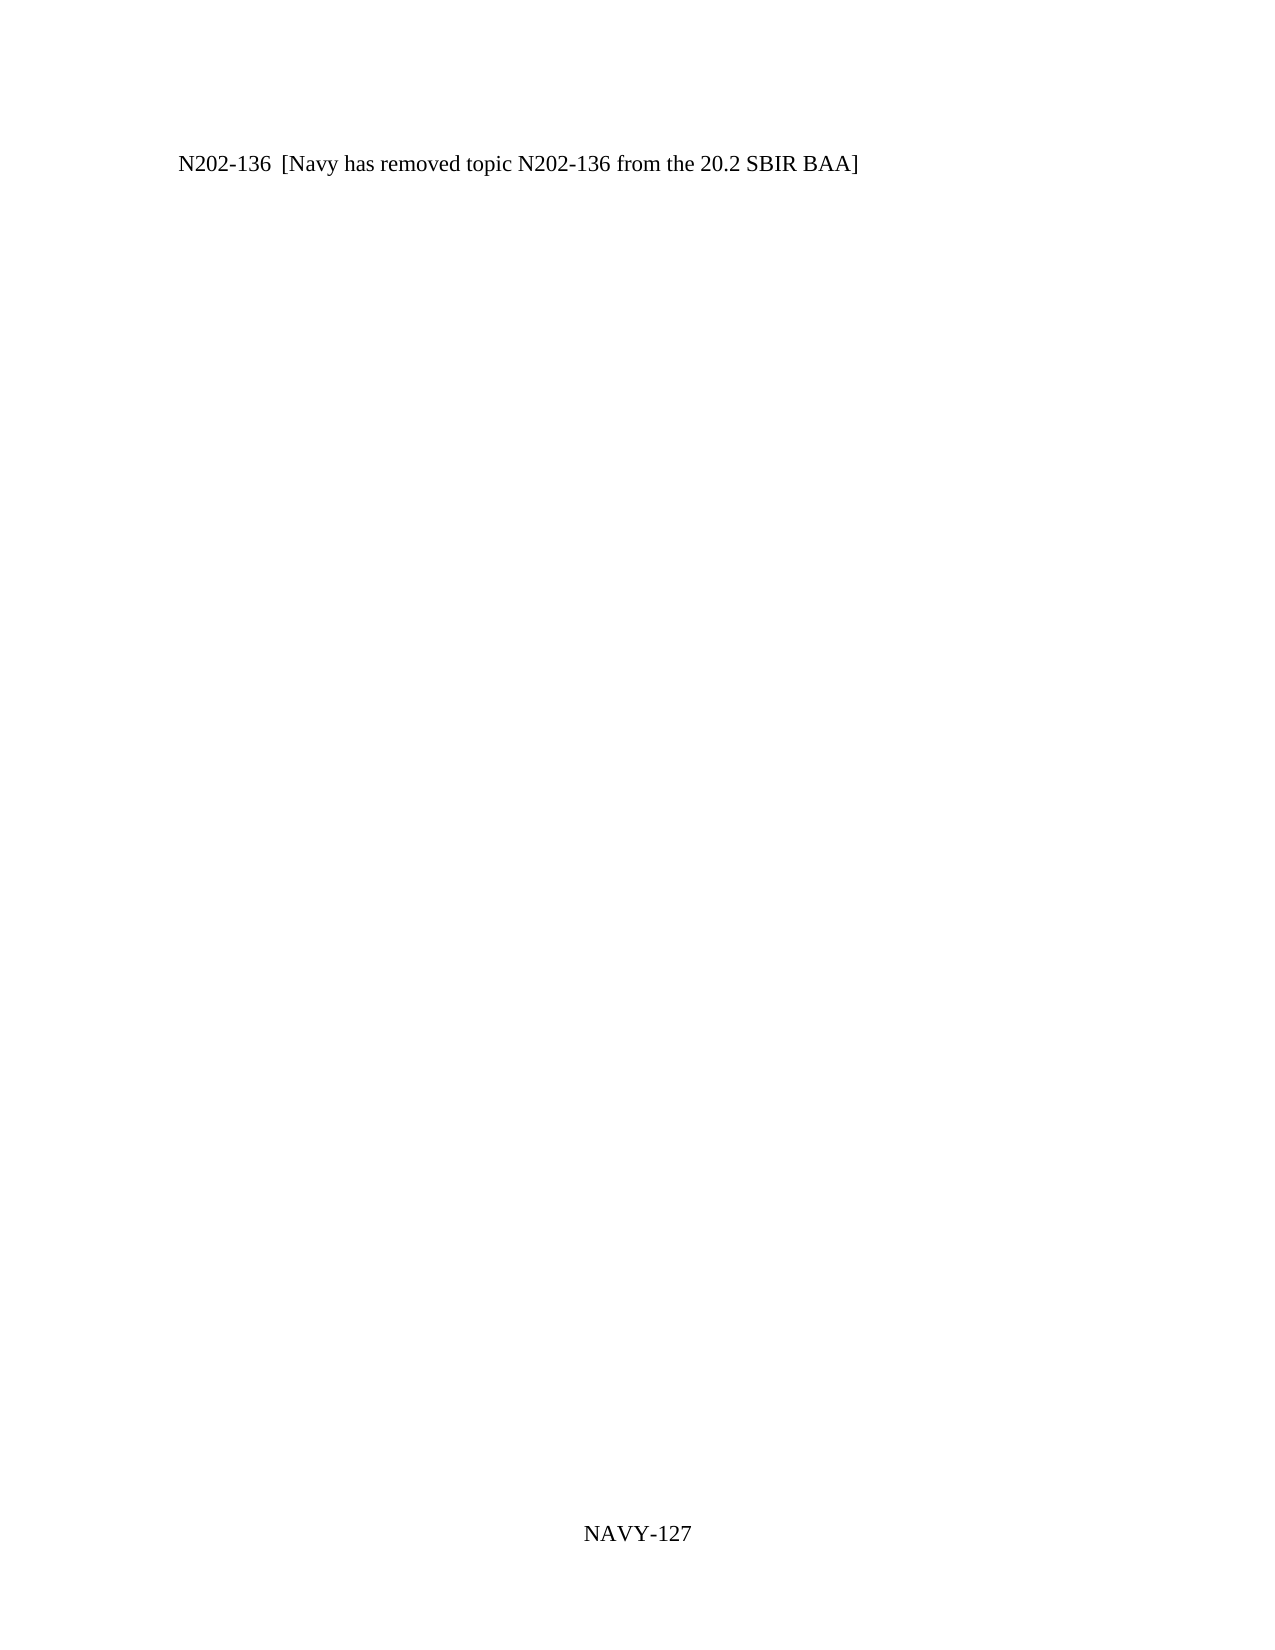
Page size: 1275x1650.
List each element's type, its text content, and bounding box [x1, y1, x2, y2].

text N202-136 [Navy has removed topic N202-136 from the 20.2 SBIR BAA] [178, 150, 1125, 176]
